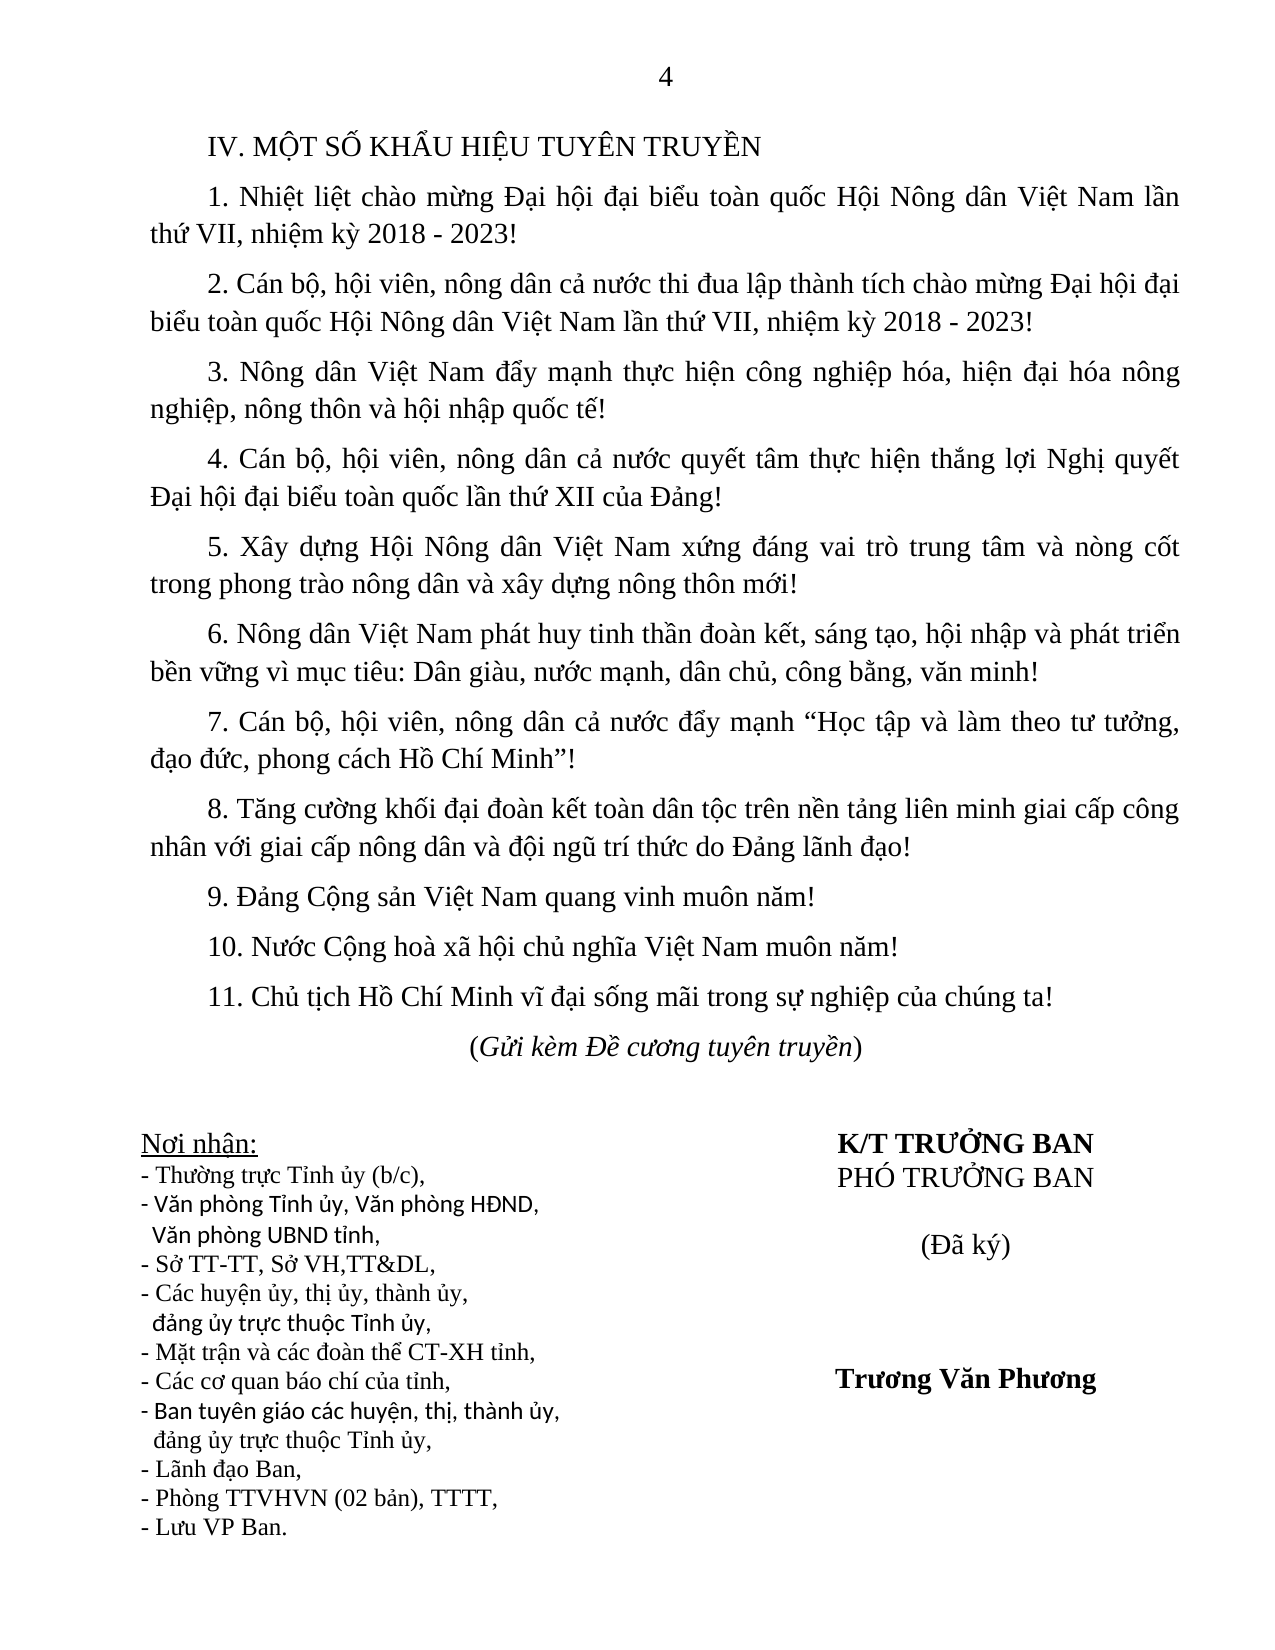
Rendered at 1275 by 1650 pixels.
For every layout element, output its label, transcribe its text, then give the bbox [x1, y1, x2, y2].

table_header K/T TRƯỞNG BAN PHÓ TRƯỞNG BAN (Đã ký) Trương Văn Phương [750, 1126, 1181, 1541]
text 6. Nông dân Việt Nam phát huy tinh thần đoàn kết, sáng tạo, hội nhập và phát triển bền vững vì mục tiêu: Dân giàu, nước mạnh, dân chủ, công bằng, văn minh! [150, 614, 1181, 689]
text 1. Nhiệt liệt chào mừng Đại hội đại biểu toàn quốc Hội Nông dân Việt Nam lần thứ VII, nhiệm kỳ 2018 - 2023! [150, 176, 1181, 251]
text 3. Nông dân Việt Nam đẩy mạnh thực hiện công nghiệp hóa, hiện đại hóa nông nghiệp, nông thôn và hội nhập quốc tế! [150, 351, 1181, 426]
text 8. Tăng cường khối đại đoàn kết toàn dân tộc trên nền tảng liên minh giai cấp công nhân với giai cấp nông dân và đội ngũ trí thức do Đảng lãnh đạo! [150, 789, 1181, 864]
text IV. MỘT SỐ KHẨU HIỆU TUYÊN TRUYỀN [150, 126, 1181, 164]
text 5. Xây dựng Hội Nông dân Việt Nam xứng đáng vai trò trung tâm và nòng cốt trong phong trào nông dân và xây dựng nông thôn mới! [150, 526, 1181, 601]
text (Gửi kèm Đề cương tuyên truyền) [150, 1026, 1181, 1064]
table_header Nơi nhận: - Thường trực Tỉnh ủy (b/c), - Văn phòng Tỉnh ủy, Văn phòng HĐND, Văn phòng UBND tỉnh, - Sở TT-TT, Sở VH,TT&DL, - Các huyện ủy, thị ủy, thành ủy, đảng ủy trực thuộc Tỉnh ủy, - Mặt trận và các đoàn thể CT-XH tỉnh, - Các cơ quan báo chí của tỉnh, - Ban tuyên giáo các huyện, thị, thành ủy, đảng ủy trực thuộc Tỉnh ủy, - Lãnh đạo Ban, - Phòng TTVHVN (02 bản), TTTT, - Lưu VP Ban. [139, 1126, 750, 1541]
text 9. Đảng Cộng sản Việt Nam quang vinh muôn năm! [150, 876, 1181, 914]
text 11. Chủ tịch Hồ Chí Minh vĩ đại sống mãi trong sự nghiệp của chúng ta! [150, 976, 1181, 1014]
text 7. Cán bộ, hội viên, nông dân cả nước đẩy mạnh “Học tập và làm theo tư tưởng, đạo đức, phong cách Hồ Chí Minh”! [150, 701, 1181, 776]
text 10. Nước Cộng hoà xã hội chủ nghĩa Việt Nam muôn năm! [150, 926, 1181, 964]
text 2. Cán bộ, hội viên, nông dân cả nước thi đua lập thành tích chào mừng Đại hội đại biểu toàn quốc Hội Nông dân Việt Nam lần thứ VII, nhiệm kỳ 2018 - 2023! [150, 264, 1181, 339]
text 4. Cán bộ, hội viên, nông dân cả nước quyết tâm thực hiện thắng lợi Nghị quyết Đại hội đại biểu toàn quốc lần thứ XII của Đảng! [150, 439, 1181, 514]
